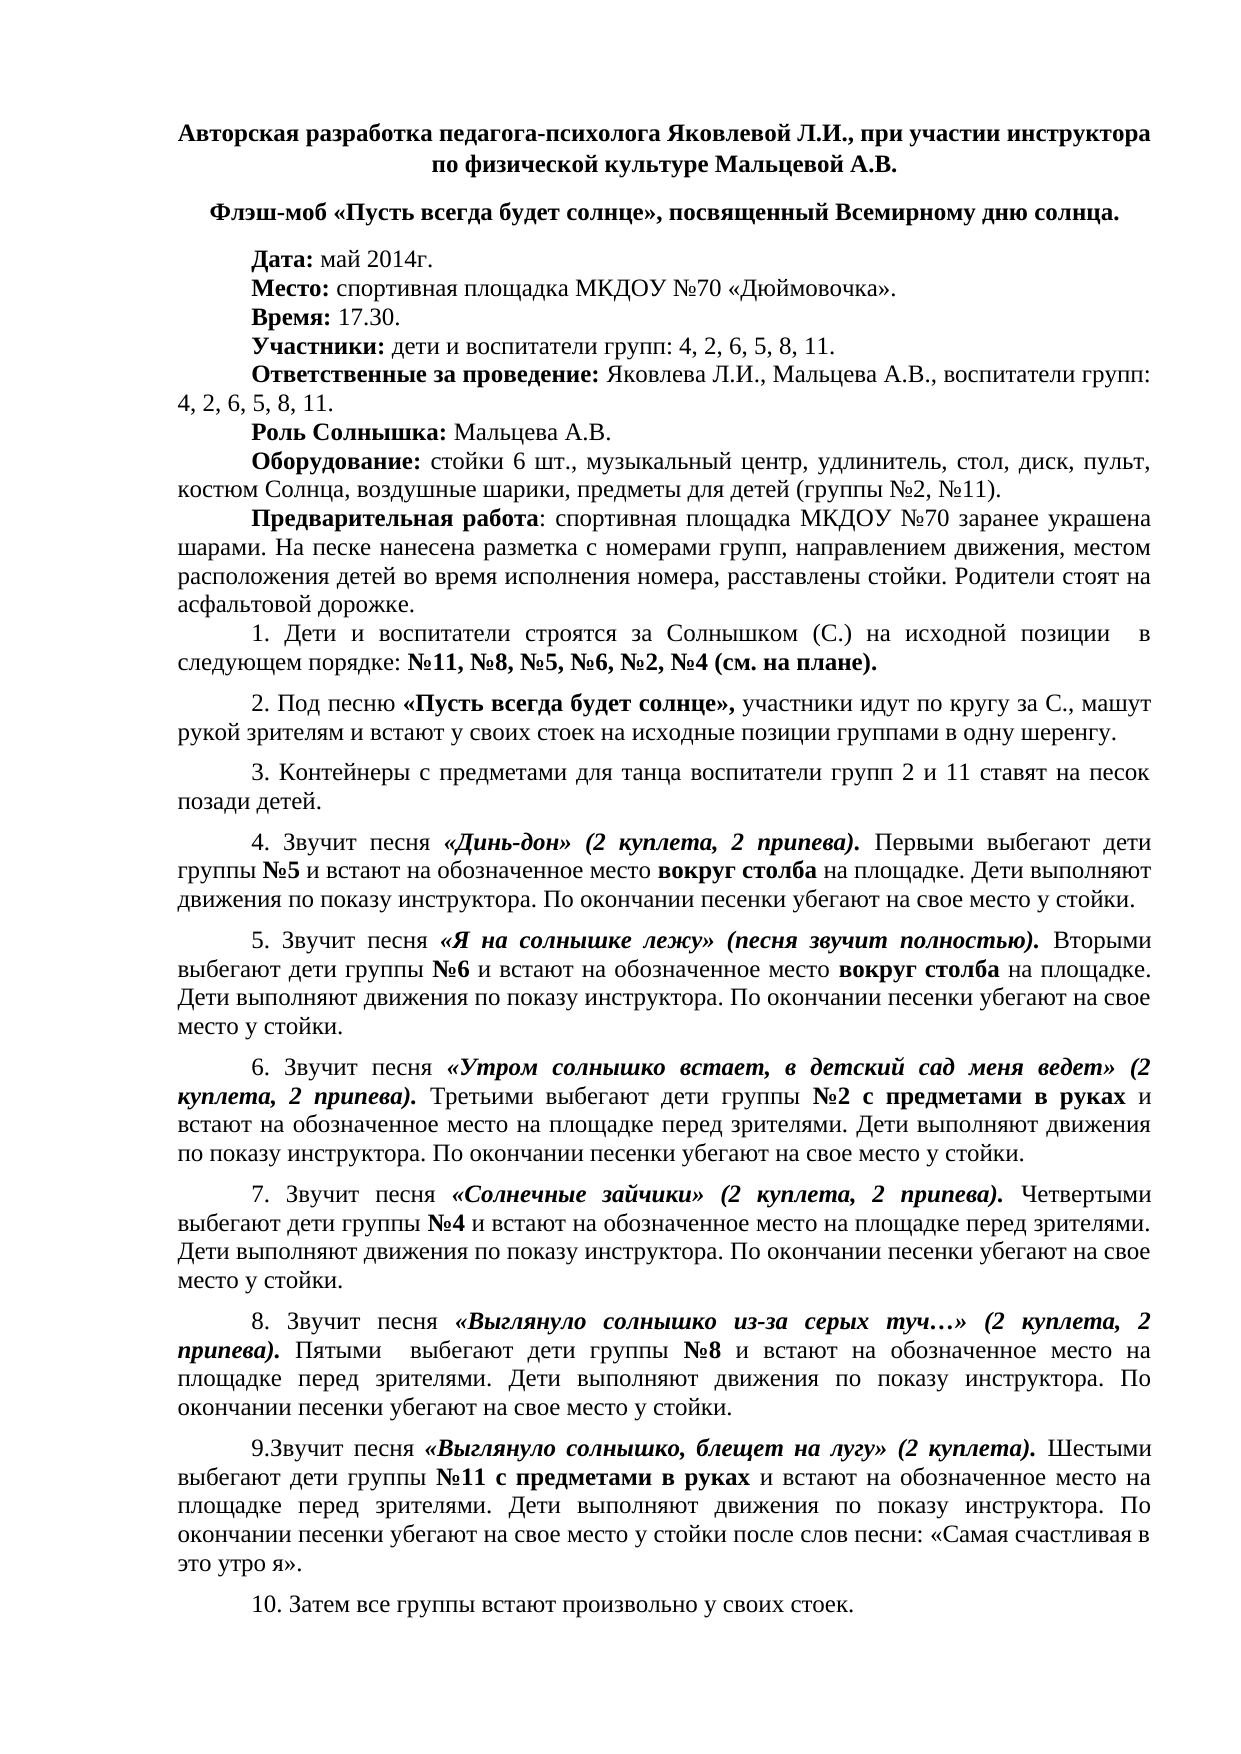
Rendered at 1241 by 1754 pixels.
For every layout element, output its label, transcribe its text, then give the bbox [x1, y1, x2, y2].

text Ответственные за проведение: Яковлева Л.И., Мальцева А.В., воспитатели групп: 4, 2, 6, 5, 8, 11. [177, 359, 1152, 417]
text Участники: дети и воспитатели групп: 4, 2, 6, 5, 8, 11. [177, 331, 1152, 359]
text 6. Звучит песня «Утром солнышко встает, в детский сад меня ведет» (2 куплета, 2 припева). Третьими выбегают дети группы №2 с предметами в руках и встают на обозначенное место на площадке перед зрителями. Дети выполняют движения по показу инструктора. По окончании песенки убегают на свое место у стойки. [177, 1052, 1152, 1167]
text Предварительная работа: спортивная площадка МКДОУ №70 заранее украшена шарами. На песке нанесена разметка с номерами групп, направлением движения, местом расположения детей во время исполнения номера, расставлены стойки. Родители стоят на асфальтовой дорожке. [177, 503, 1152, 618]
text 8. Звучит песня «Выглянуло солнышко из-за серых туч…» (2 куплета, 2 припева). Пятыми выбегают дети группы №8 и встают на обозначенное место на площадке перед зрителями. Дети выполняют движения по показу инструктора. По окончании песенки убегают на свое место у стойки. [177, 1306, 1152, 1421]
text 5. Звучит песня «Я на солнышке лежу» (песня звучит полностью). Вторыми выбегают дети группы №6 и встают на обозначенное место вокруг столба на площадке. Дети выполняют движения по показу инструктора. По окончании песенки убегают на свое место у стойки. [177, 925, 1152, 1040]
text 4. Звучит песня «Динь-дон» (2 куплета, 2 припева). Первыми выбегают дети группы №5 и встают на обозначенное место вокруг столба на площадке. Дети выполняют движения по показу инструктора. По окончании песенки убегают на свое место у стойки. [177, 827, 1152, 913]
text Авторская разработка педагога-психолога Яковлевой Л.И., при участии инструктора по физической культуре Мальцевой А.В. [177, 118, 1152, 178]
text 2. Под песню «Пусть всегда будет солнце», участники идут по кругу за С., машут рукой зрителям и встают у своих стоек на исходные позиции группами в одну шеренгу. [177, 688, 1152, 745]
text Место: спортивная площадка МКДОУ №70 «Дюймовочка». [177, 273, 1152, 302]
text 9.Звучит песня «Выглянуло солнышко, блещет на лугу» (2 куплета). Шестыми выбегают дети группы №11 с предметами в руках и встают на обозначенное место на площадке перед зрителями. Дети выполняют движения по показу инструктора. По окончании песенки убегают на свое место у стойки после слов песни: «Самая счастливая в это утро я». [177, 1433, 1152, 1577]
text 3. Контейнеры с предметами для танца воспитатели групп 2 и 11 ставят на песок позади детей. [177, 757, 1152, 815]
text 1. Дети и воспитатели строятся за Солнышком (С.) на исходной позиции в следующем порядке: №11, №8, №5, №6, №2, №4 (см. на плане). [177, 618, 1152, 676]
text Оборудование: стойки 6 шт., музыкальный центр, удлинитель, стол, диск, пульт, костюм Солнца, воздушные шарики, предметы для детей (группы №2, №11). [177, 446, 1152, 503]
text Роль Солнышка: Мальцева А.В. [177, 417, 1152, 446]
text Время: 17.30. [177, 302, 1152, 331]
text 7. Звучит песня «Солнечные зайчики» (2 куплета, 2 припева). Четвертыми выбегают дети группы №4 и встают на обозначенное место на площадке перед зрителями. Дети выполняют движения по показу инструктора. По окончании песенки убегают на свое место у стойки. [177, 1179, 1152, 1294]
text Дата: май 2014г. [177, 244, 1152, 273]
text 10. Затем все группы встают произвольно у своих стоек. [177, 1589, 1152, 1617]
text Флэш-моб «Пусть всегда будет солнце», посвященный Всемирному дню солнца. [177, 197, 1152, 226]
